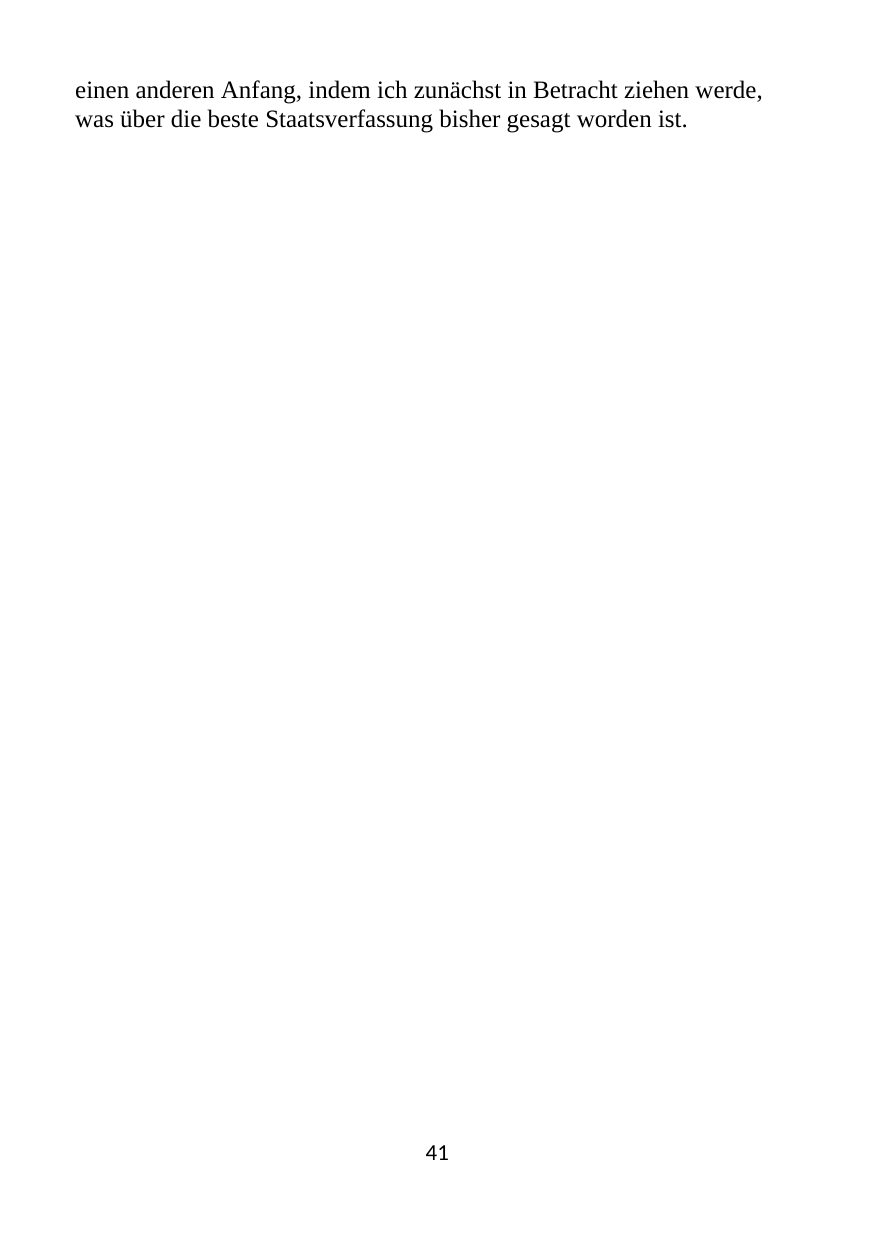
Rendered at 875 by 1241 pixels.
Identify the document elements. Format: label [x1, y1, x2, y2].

text [75, 75, 799, 132]
